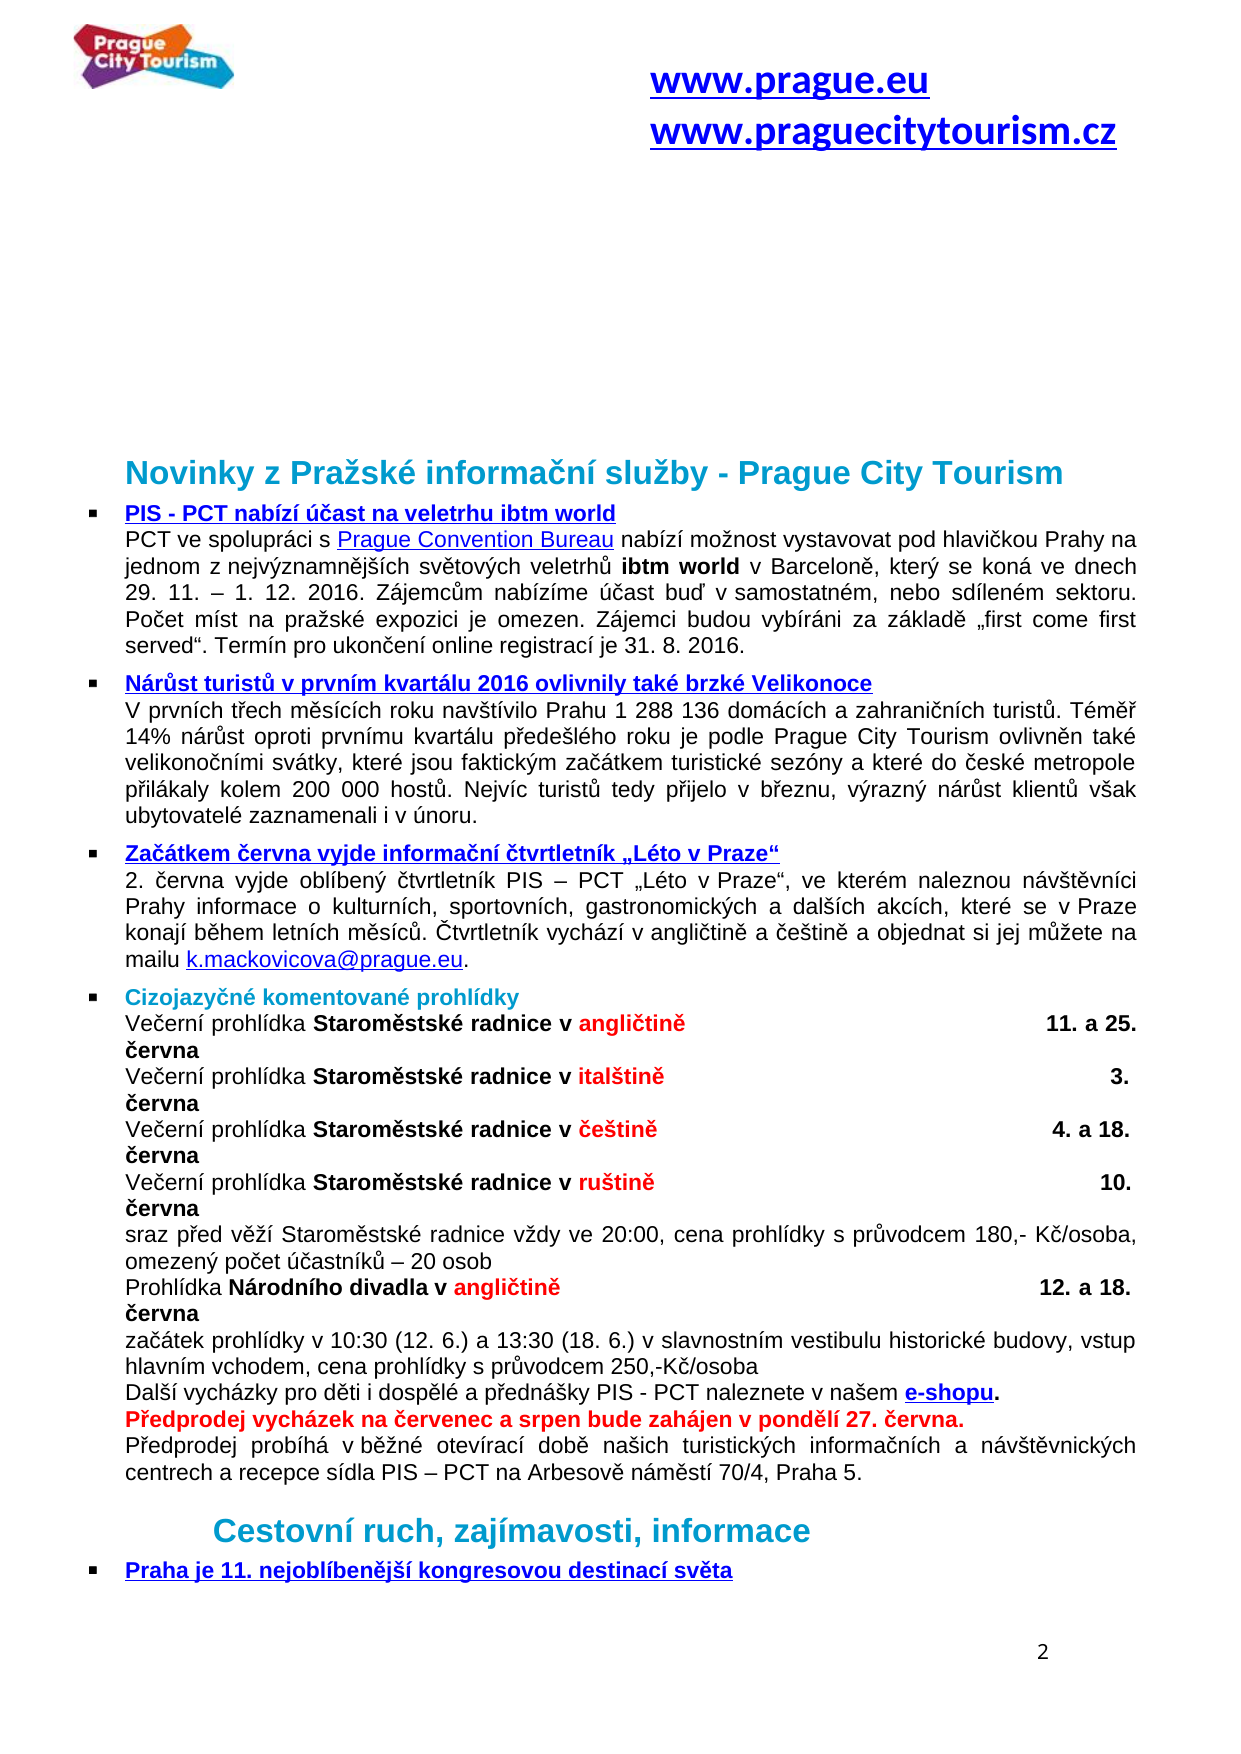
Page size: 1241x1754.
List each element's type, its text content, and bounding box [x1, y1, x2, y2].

text Večerní prohlídka Staroměstské radnice v ruštině 10. června [125, 1168, 1137, 1221]
text Večerní prohlídka Staroměstské radnice v italštině 3. června [125, 1063, 1137, 1116]
list Nárůst turistů v prvním kvartálu 2016 ovlivnily také brzké Velikonoce [87, 670, 1137, 697]
text Prohlídka Národního divadla v angličtině 12. a 18. června [125, 1274, 1137, 1327]
subtitle Cizojazyčné komentované prohlídky [87, 984, 1137, 1010]
list Praha je 11. nejoblíbenější kongresovou destinací světa [87, 1557, 1137, 1583]
text Večerní prohlídka Staroměstské radnice v češtině 4. a 18. června [125, 1116, 1137, 1168]
text V prvních třech měsících roku navštívilo Prahu 1 288 136 domácích a zahraničních turistů. Téměř 14% nárůst oproti prvnímu kvartálu předešlého roku je podle Prague City Tourism ovlivněn také velikonočními svátky, které jsou faktickým začátkem turistické sezóny a které do české metropole přilákaly kolem 200 000 hostů. Nejvíc turistů tedy přijelo v březnu, výrazný nárůst klientů však ubytovatelé zaznamenali i v únoru. [125, 697, 1137, 828]
text Předprodej probíhá v běžné otevírací době našich turistických informačních a návštěvnických centrech a recepce sídla PIS – PCT na Arbesově náměstí 70/4, Praha 5. [125, 1432, 1137, 1485]
text Předprodej vycházek na červenec a srpen bude zahájen v pondělí 27. června. [125, 1406, 1137, 1432]
text 2. června vyjde oblíbený čtvrtletník PIS – PCT „Léto v Praze“, ve kterém naleznou návštěvníci Prahy informace o kulturních, sportovních, gastronomických a dalších akcích, které se v Praze konají během letních měsíců. Čtvrtletník vychází v angličtině a češtině a objednat si jej můžete na mailu k.mackovicova@prague.eu. [125, 867, 1137, 972]
subtitle Novinky z Pražské informační služby - Prague City Tourism [125, 453, 1137, 492]
text Další vycházky pro děti i dospělé a přednášky PIS - PCT naleznete v našem e-shopu. [125, 1379, 1137, 1406]
subtitle Cestovní ruch, zajímavosti, informace [213, 1511, 1137, 1549]
text sraz před věží Staroměstské radnice vždy ve 20:00, cena prohlídky s průvodcem 180,- Kč/osoba, omezený počet účastníků – 20 osob [125, 1221, 1137, 1274]
text PCT ve spolupráci s Prague Convention Bureau nabízí možnost vystavovat pod hlavičkou Prahy na jednom z nejvýznamnějších světových veletrhů ibtm world v Barceloně, který se koná ve dnech 29. 11. – 1. 12. 2016. Zájemcům nabízíme účast buď v samostatném, nebo sdíleném sektoru. Počet míst na pražské expozici je omezen. Zájemci budou vybíráni za základě „first come first served“. Termín pro ukončení online registrací je 31. 8. 2016. [125, 526, 1137, 658]
list Začátkem června vyjde informační čtvrtletník „Léto v Praze“ [87, 840, 1137, 867]
picture [73, 24, 235, 89]
subtitle PIS - PCT nabízí účast na veletrhu ibtm world [87, 500, 1137, 526]
text Večerní prohlídka Staroměstské radnice v angličtině 11. a 25. června [125, 1010, 1137, 1063]
text začátek prohlídky v 10:30 (12. 6.) a 13:30 (18. 6.) v slavnostním vestibulu historické budovy, vstup hlavním vchodem, cena prohlídky s průvodcem 250,-Kč/osoba [125, 1327, 1137, 1379]
